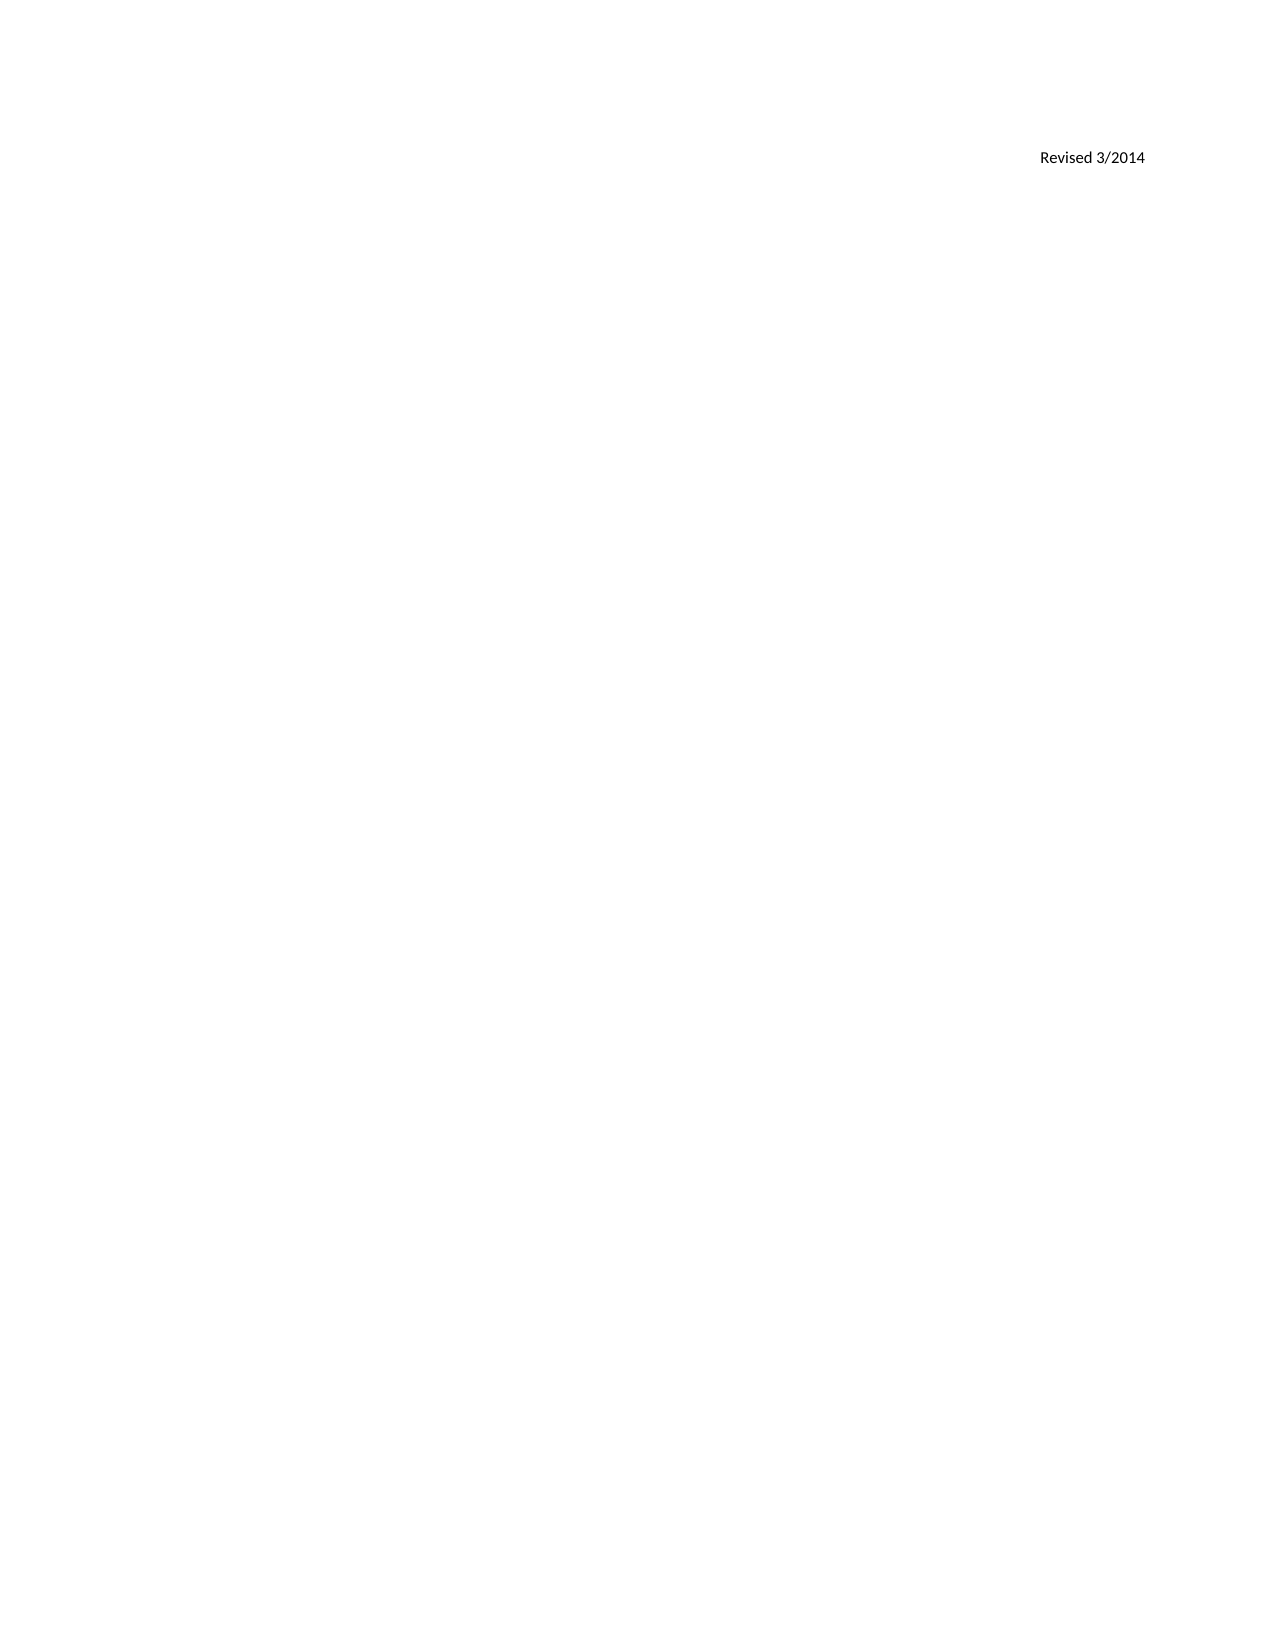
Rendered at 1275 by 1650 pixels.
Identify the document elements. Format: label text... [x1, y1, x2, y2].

text Revised 3/2014 [75, 147, 1200, 167]
